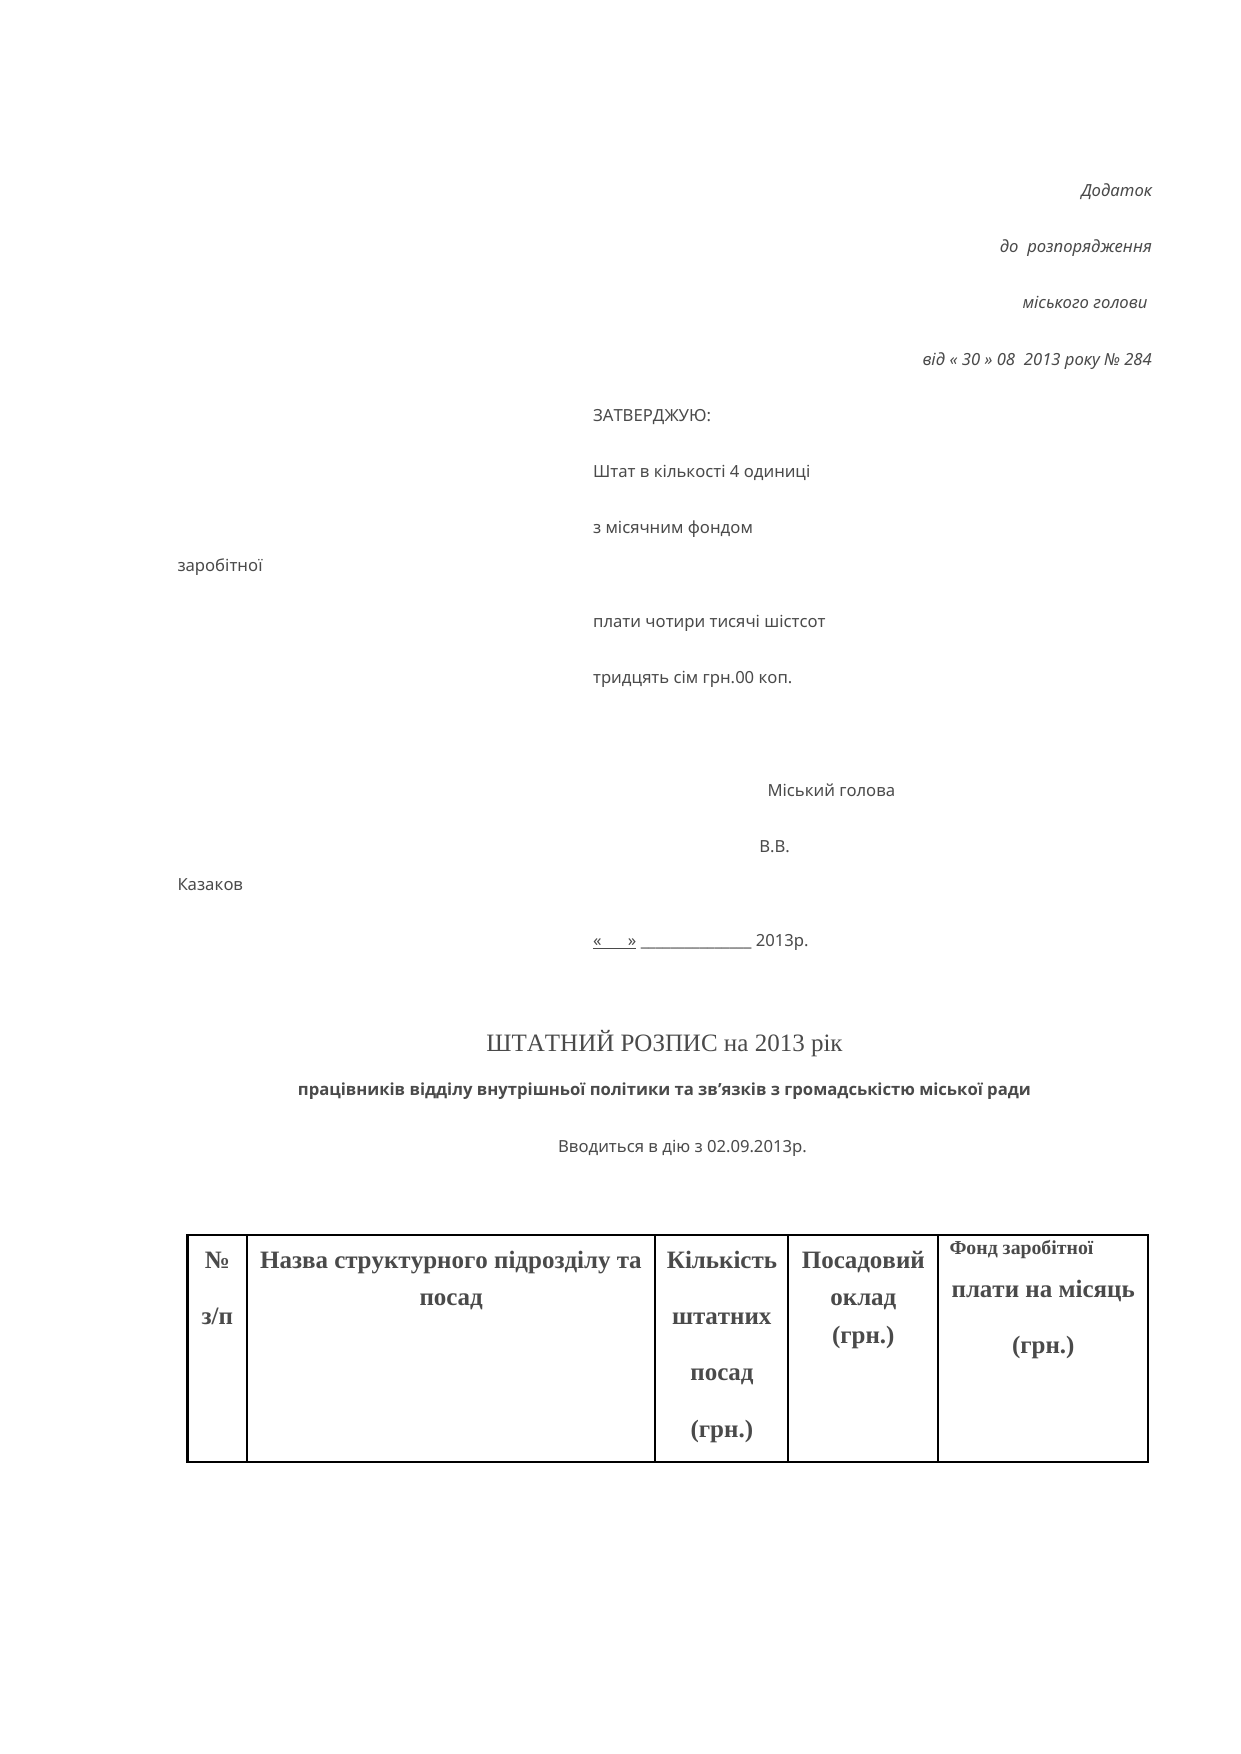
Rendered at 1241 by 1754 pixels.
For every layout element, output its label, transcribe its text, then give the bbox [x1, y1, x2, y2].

text від « 30 » 08 2013 року № 284 [177, 332, 1152, 370]
text працівників відділу внутрішньої політики та зв’язків з громадськістю міської ради [177, 1063, 1152, 1101]
table_header Посадовий оклад (грн.) [789, 1236, 937, 1461]
text ШТАТНИЙ РОЗПИС на 2013 рік [177, 1028, 1152, 1057]
table_header Кількість штатних посад (грн.) [656, 1236, 787, 1461]
text тридцять сім грн.00 коп. [177, 651, 1152, 688]
text « » _______________ 2013р. [177, 913, 1152, 951]
text до розпорядження [177, 220, 1152, 257]
table_header № з/п [189, 1236, 246, 1461]
text ЗАТВЕРДЖУЮ: [177, 388, 1152, 426]
text Вводиться в дію з 02.09.2013р. [177, 1119, 1152, 1157]
text Штат в кількості 4 одиниці [177, 445, 1152, 482]
table_header Фонд заробітної плати на місяць (грн.) [939, 1236, 1147, 1461]
text Міський голова [177, 763, 1152, 801]
text Додаток [177, 163, 1152, 201]
text з місячним фондом заробітної [177, 501, 1152, 576]
table_header Назва структурного підрозділу та посад [248, 1236, 654, 1461]
text міського голови [177, 276, 1152, 313]
text В.В. Казаков [177, 820, 1152, 895]
text плати чотири тисячі шістсот [177, 595, 1152, 632]
